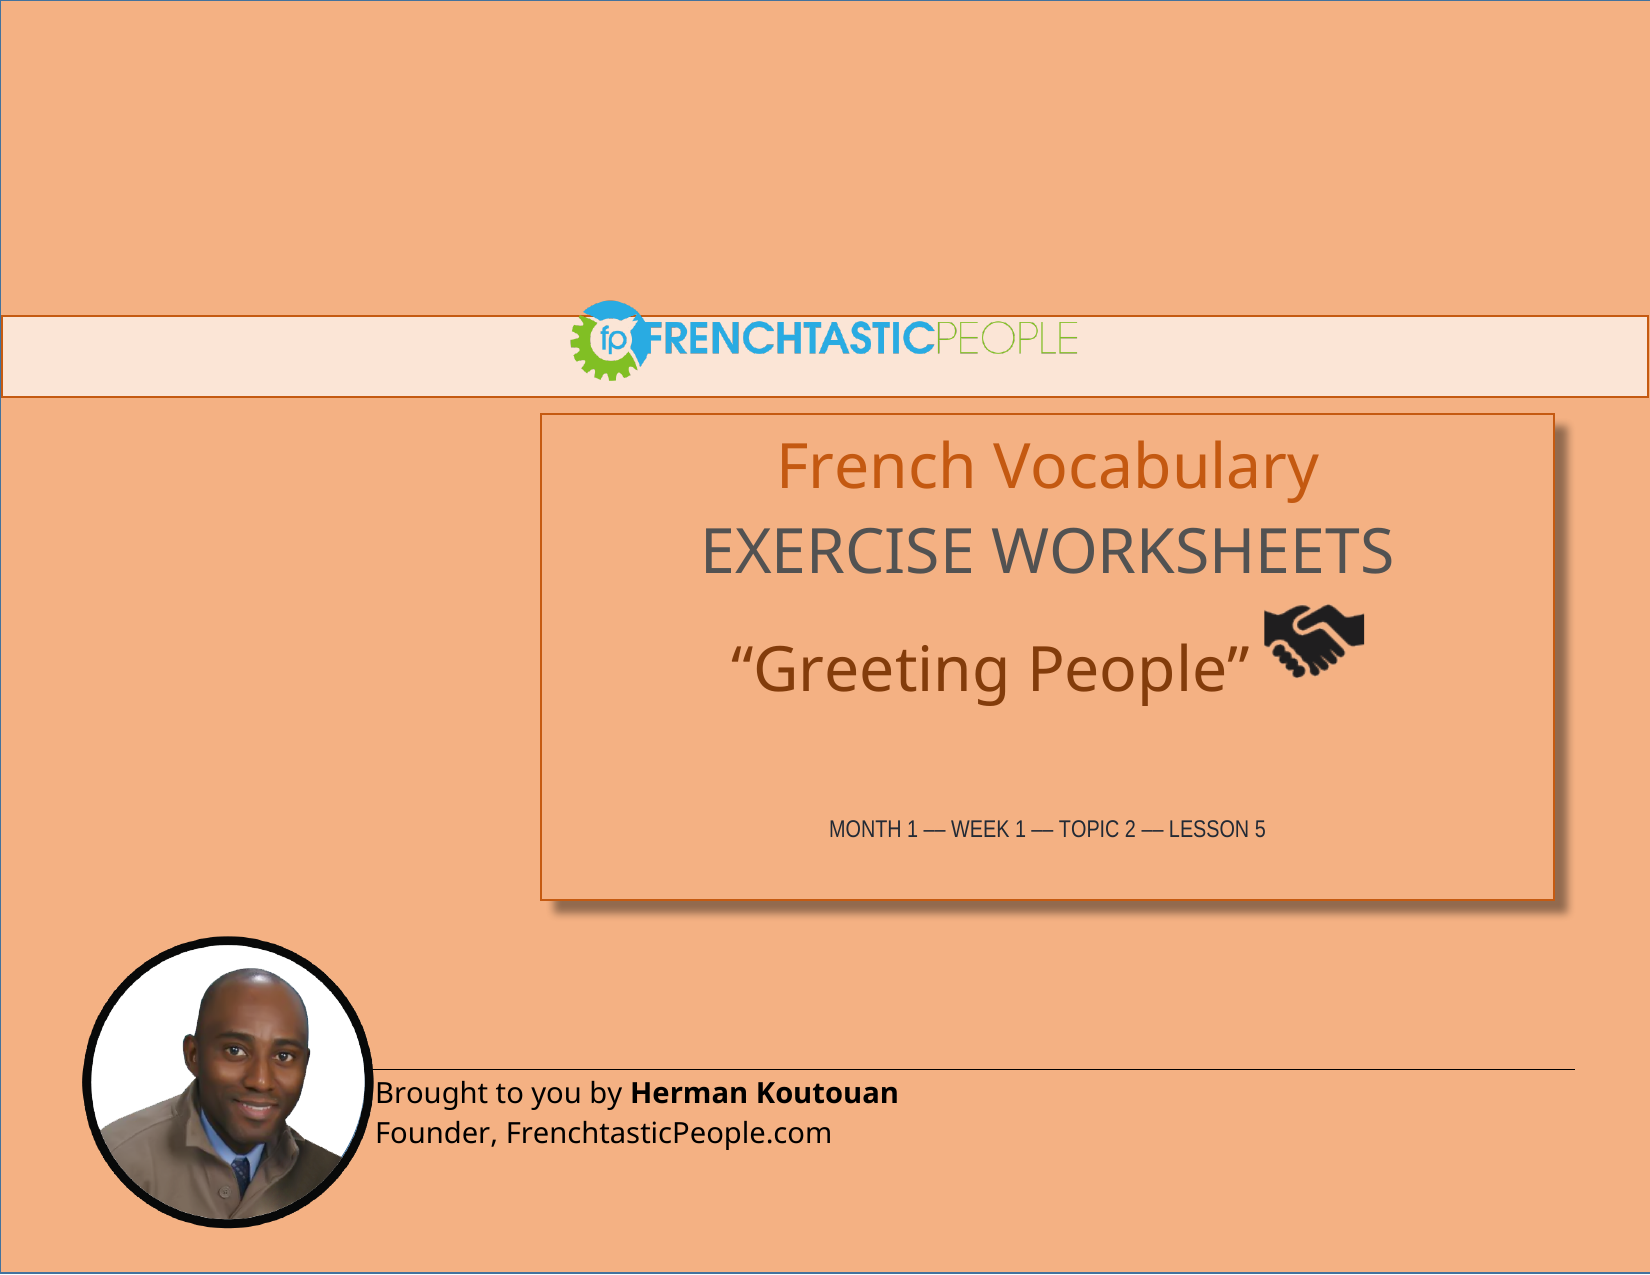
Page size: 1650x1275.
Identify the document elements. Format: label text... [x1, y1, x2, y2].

text Brought to you by Herman Koutouan [377, 1070, 1575, 1112]
picture [75, 932, 377, 1232]
picture [1264, 591, 1365, 692]
picture [562, 292, 1088, 389]
text Founder, FrenchtasticPeople.com [377, 1112, 1575, 1152]
